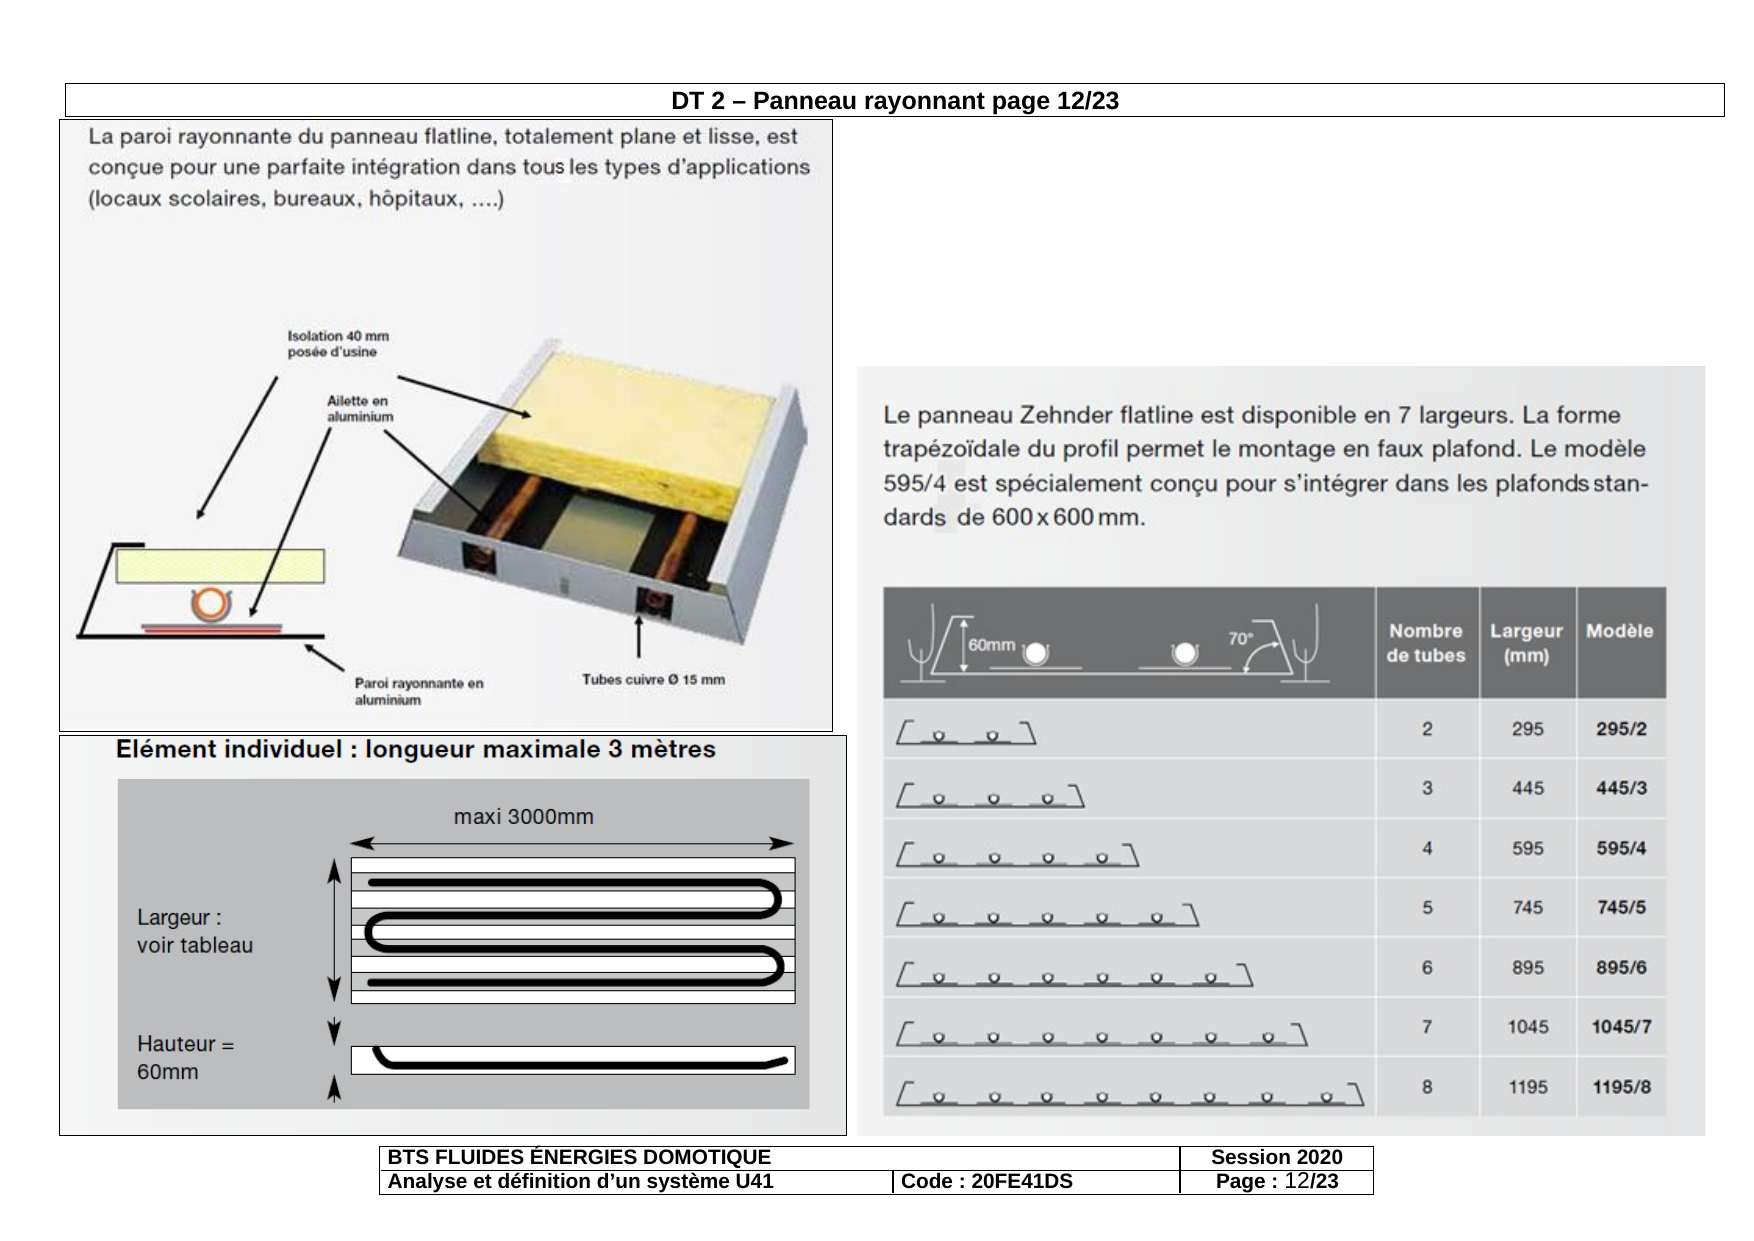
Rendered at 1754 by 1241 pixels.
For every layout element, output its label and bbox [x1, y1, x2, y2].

picture [60, 120, 832, 731]
picture [857, 366, 1706, 1136]
picture [60, 736, 846, 1135]
